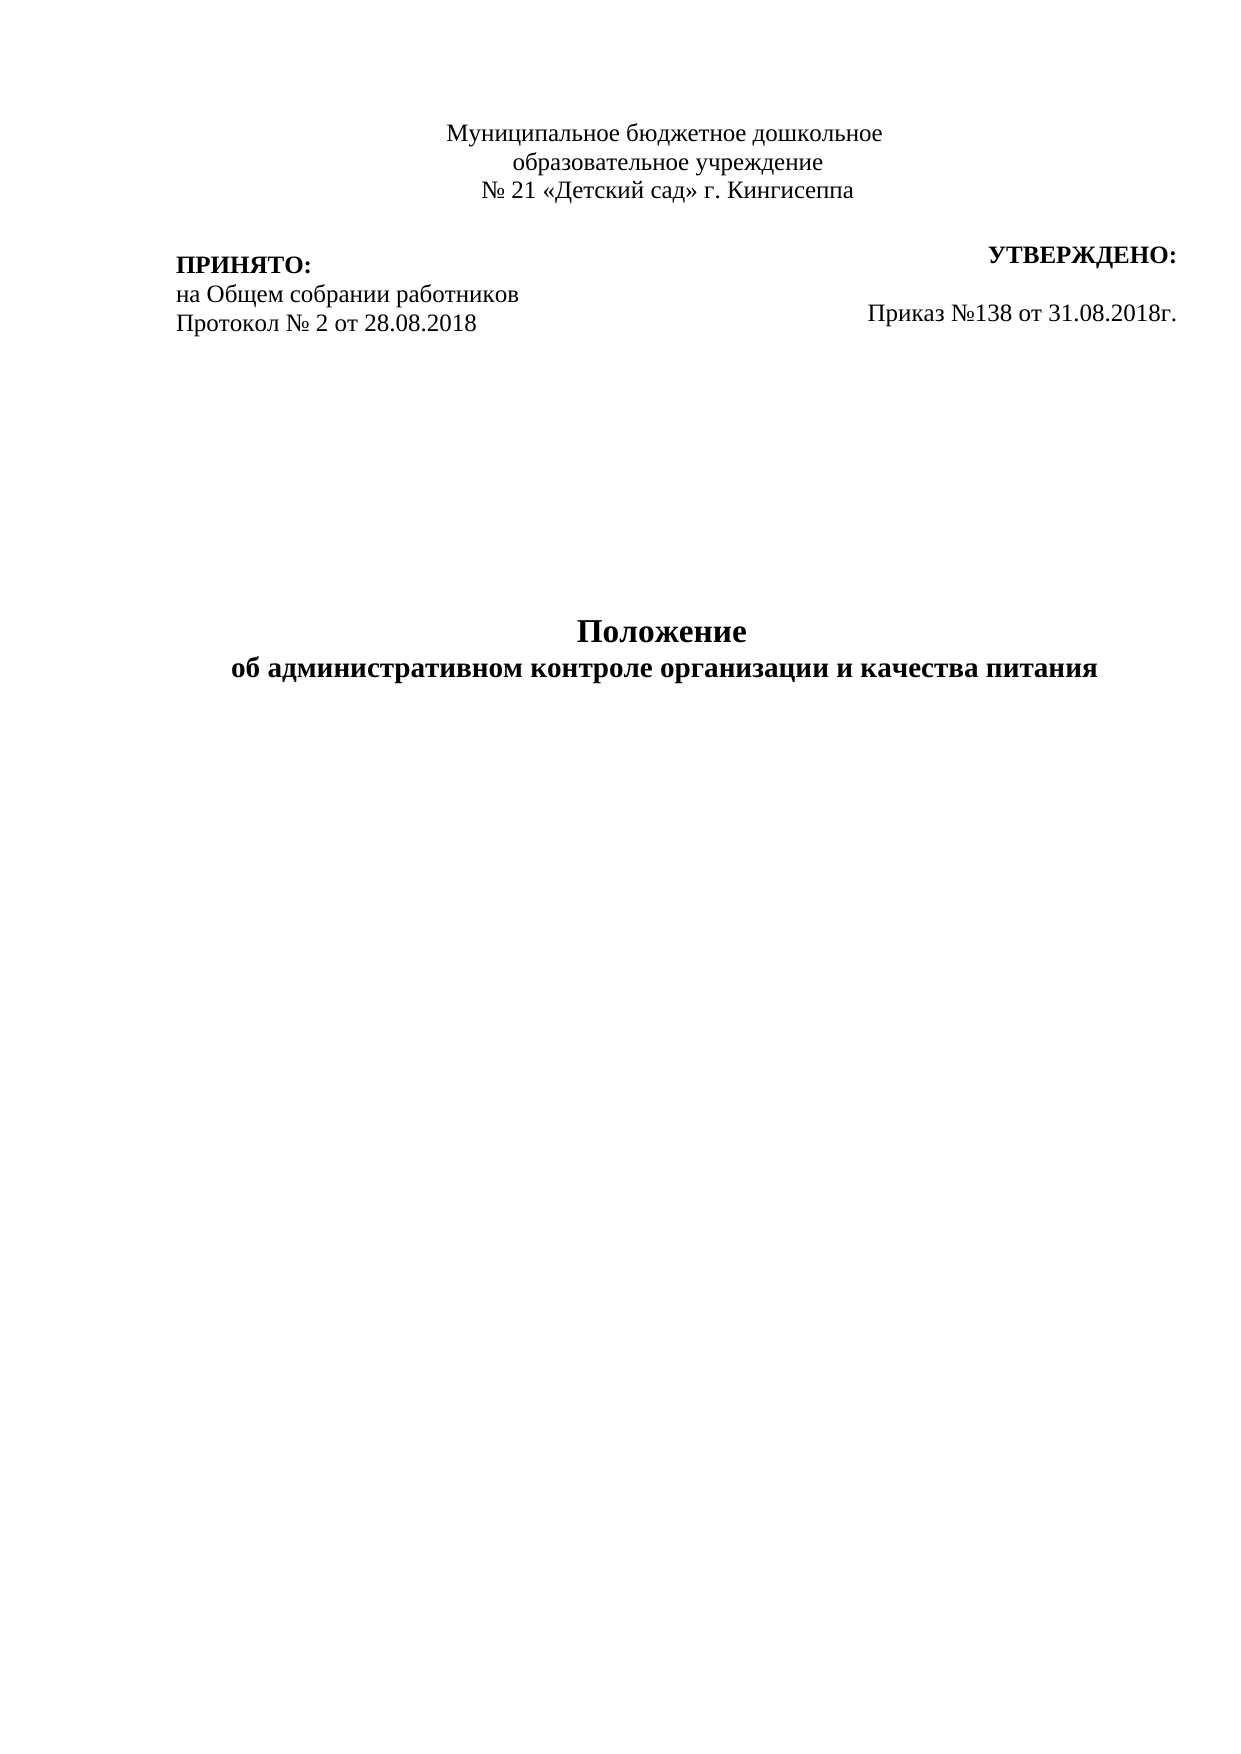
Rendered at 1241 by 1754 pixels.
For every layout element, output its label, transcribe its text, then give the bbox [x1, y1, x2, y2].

text Муниципальное бюджетное дошкольное [177, 118, 1152, 147]
text № 21 «Детский сад» г. Кингисеппа [177, 176, 1152, 204]
text об административном контроле организации и качества питания [177, 650, 1152, 683]
text Положение [177, 612, 1146, 650]
text образовательное учреждение [177, 147, 1152, 176]
